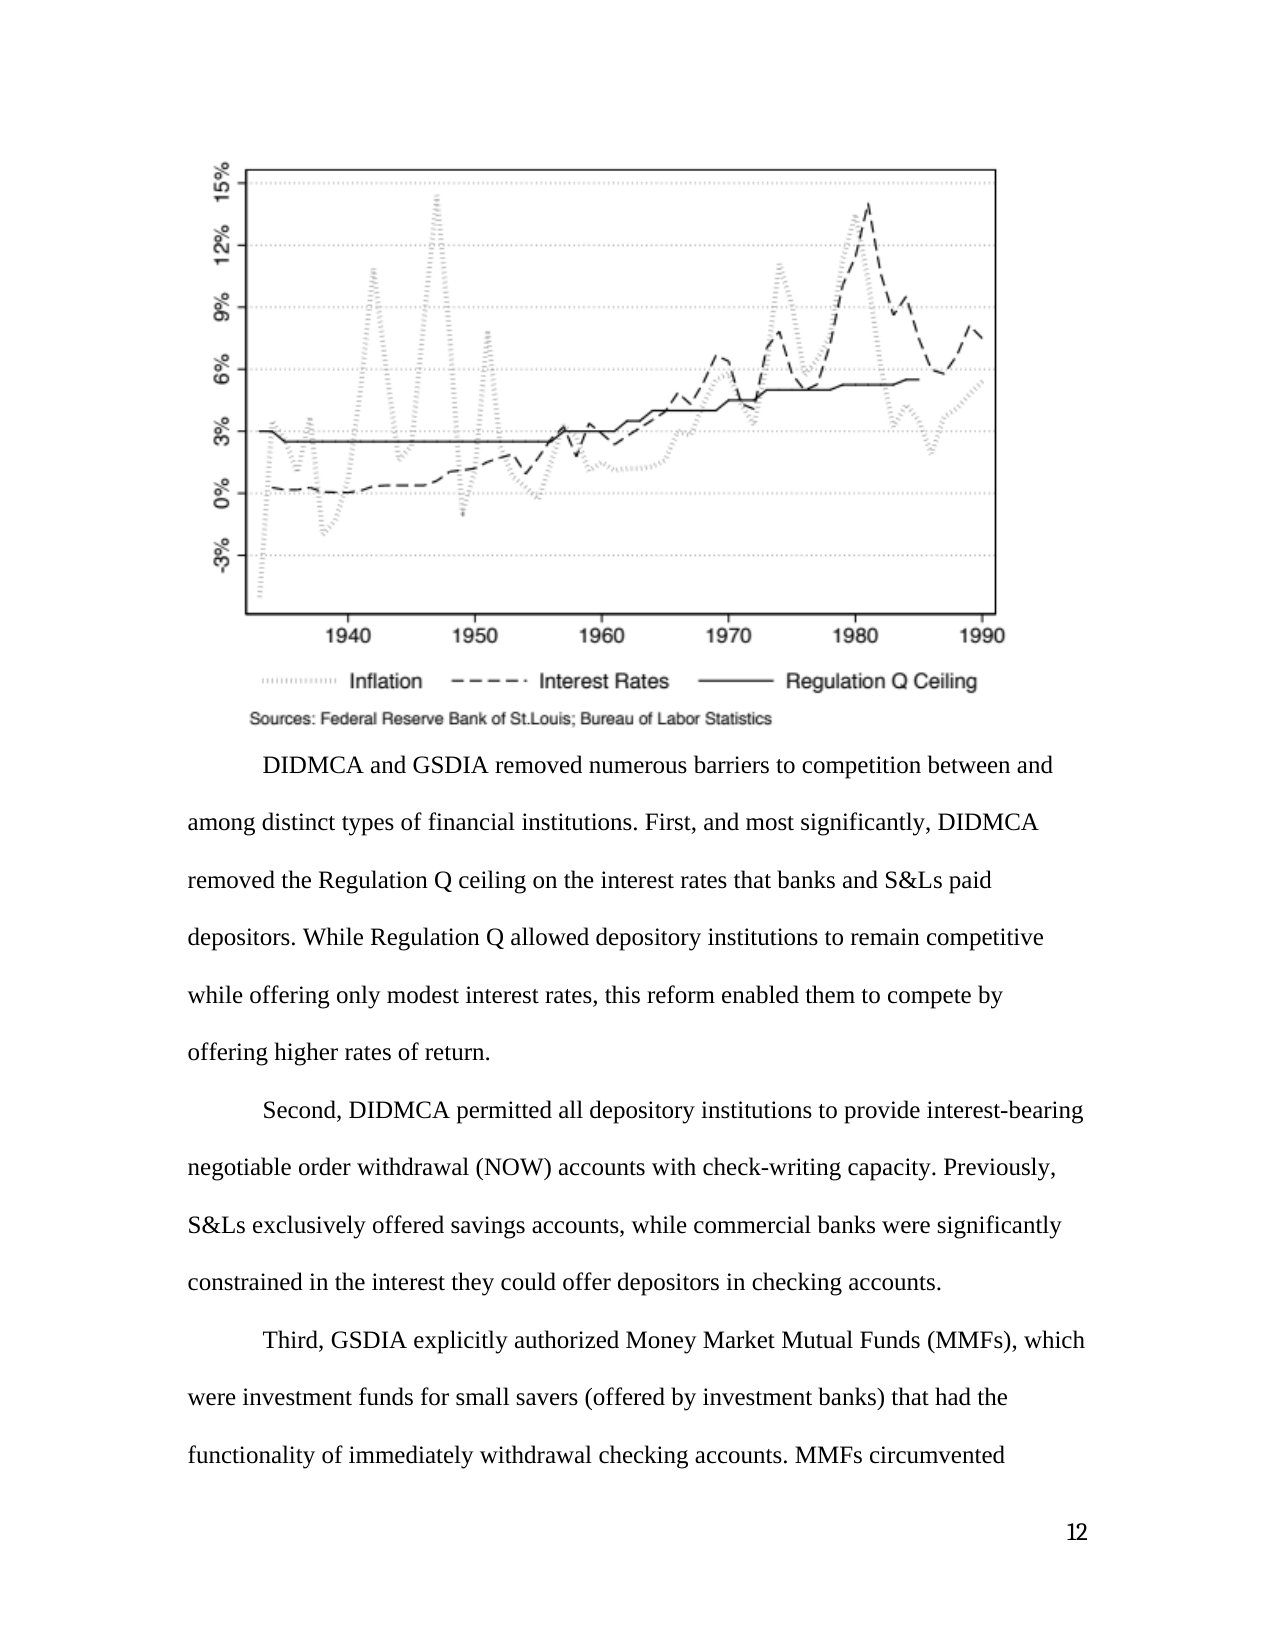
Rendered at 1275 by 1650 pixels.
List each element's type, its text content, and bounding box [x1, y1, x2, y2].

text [187, 1325, 1087, 1469]
text Second, DIDMCA permitted all depository institutions to provide interest-bearing negotiable order withdrawal (NOW) accounts with check-writing capacity. Previously, S&Ls exclusively offered savings accounts, while commercial banks were significantly constrained in the interest they could offer depositors in checking accounts. [187, 1095, 1087, 1296]
text DIDMCA and GSDIA removed numerous barriers to competition between and among distinct types of financial institutions. First, and most significantly, DIDMCA removed the Regulation Q ceiling on the interest rates that banks and S&Ls paid depositors. While Regulation Q allowed depository institutions to remain competitive while offering only modest interest rates, this reform enabled them to compete by offering higher rates of return. [187, 750, 1087, 1066]
